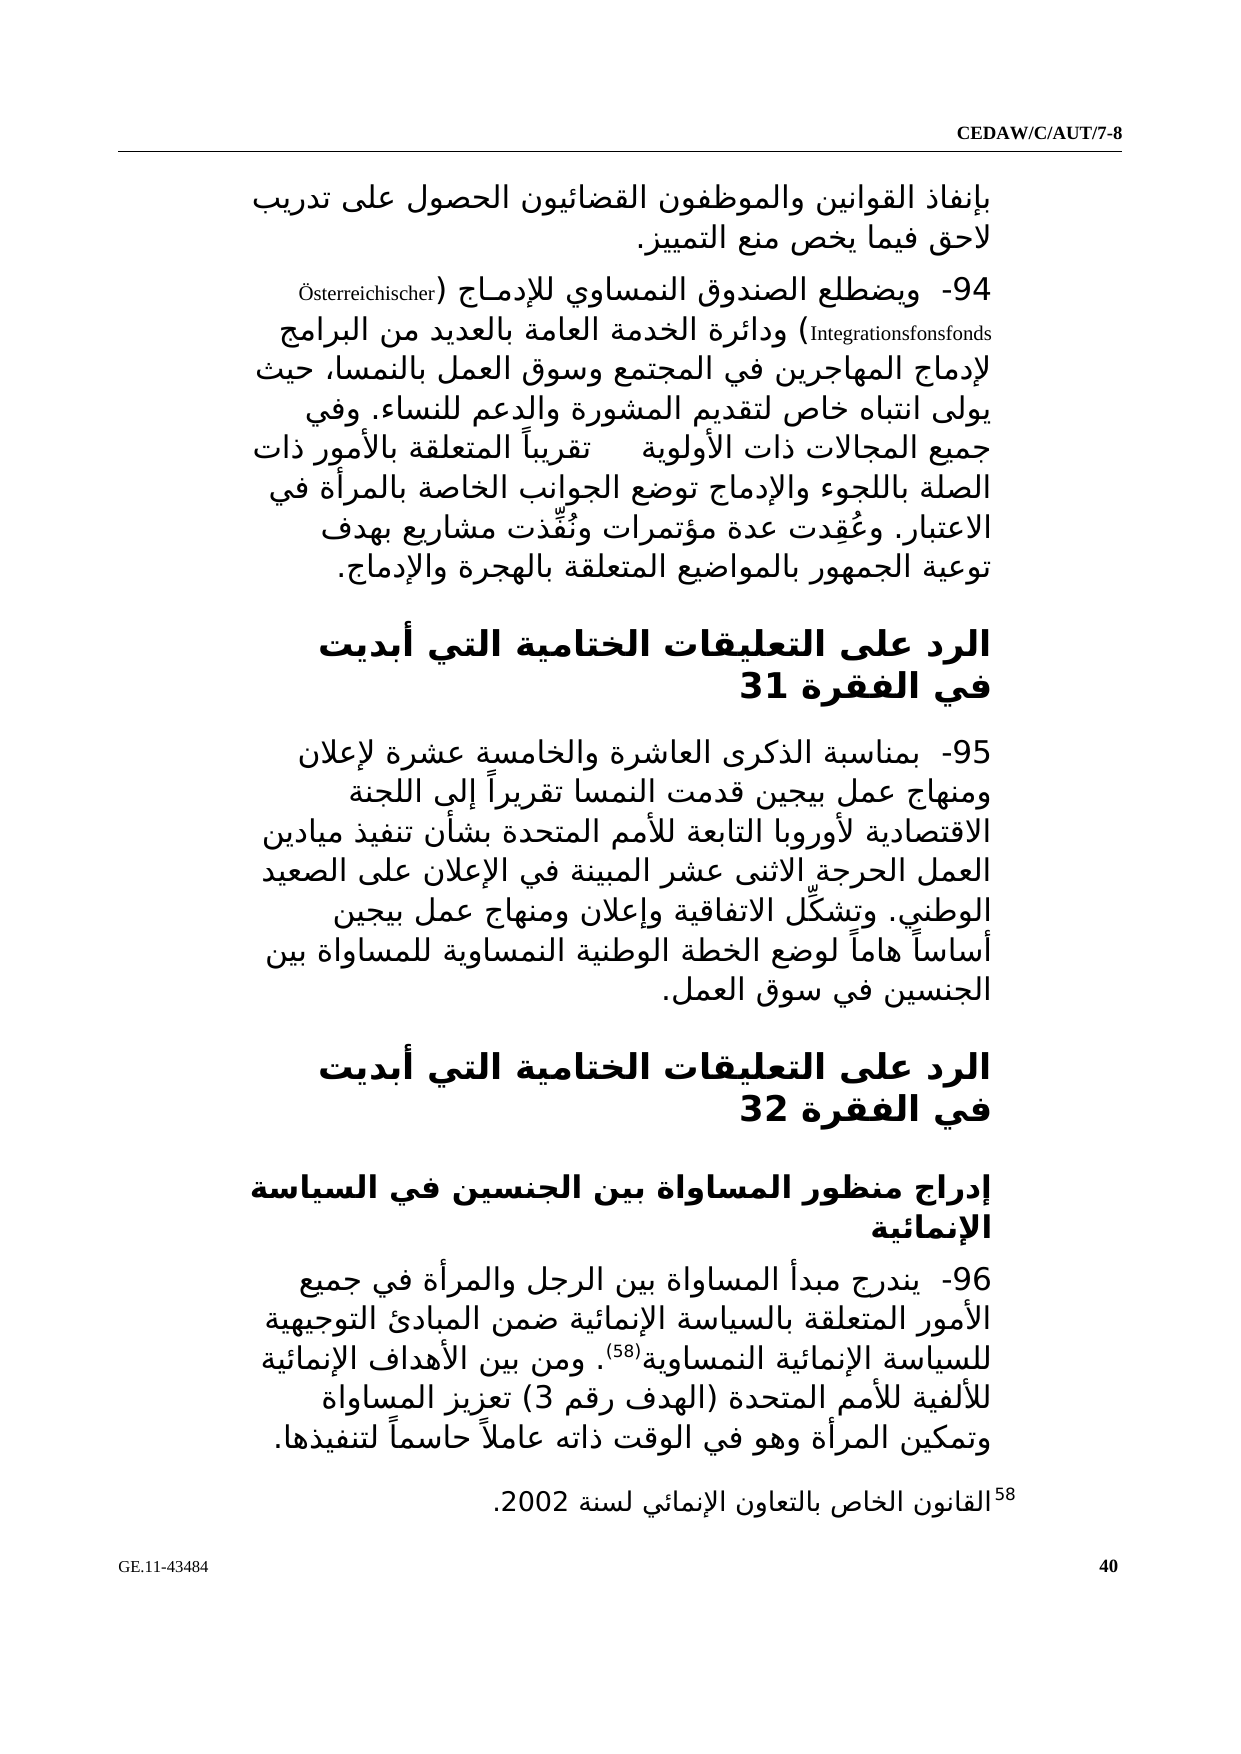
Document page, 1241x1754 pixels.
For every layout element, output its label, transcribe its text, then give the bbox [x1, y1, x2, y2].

text 95- بمناسبة الذكرى العاشرة والخامسة عشرة لإعلان ومنهاج عمل بيجين قدمت النمسا تقريراً إلى اللجنة الاقتصادية لأوروبا التابعة للأمم المتحدة بشأن تنفيذ ميادين العمل الحرجة الاثنى عشر المبينة في الإعلان على الصعيد الوطني. وتشكِّل الاتفاقية وإعلان ومنهاج عمل بيجين أساساً هاماً لوضع الخطة الوطنية النمساوية للمساواة بين الجنسين في سوق العمل. [248, 731, 992, 1008]
text 94- ويضطلع الصندوق النمساوي للإدمـاج (Österreichischer Integrationsfonsfonds) ودائرة الخدمة العامة بالعديد من البرامج لإدماج المهاجرين في المجتمع وسوق العمل بالنمسا، حيث يولى انتباه خاص لتقديم المشورة والدعم للنساء. وفي جميع المجالات ذات الأولوية تقريباً المتعلقة بالأمور ذات الصلة باللجوء والإدماج توضع الجوانب الخاصة بالمرأة في الاعتبار. وعُقِدت عدة مؤتمرات ونُفِّذت مشاريع بهدف توعية الجمهور بالمواضيع المتعلقة بالهجرة والإدماج. [248, 269, 992, 586]
text إدراج منظور المساواة بين الجنسين في السياسة الإنمائية [248, 1167, 1122, 1246]
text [248, 177, 992, 256]
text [248, 1258, 992, 1456]
text الرد على التعليقات الختامية التي أبديت في الفقرة 31 [248, 623, 1122, 706]
text الرد على التعليقات الختامية التي أبديت في الفقرة 32 [248, 1046, 1122, 1129]
